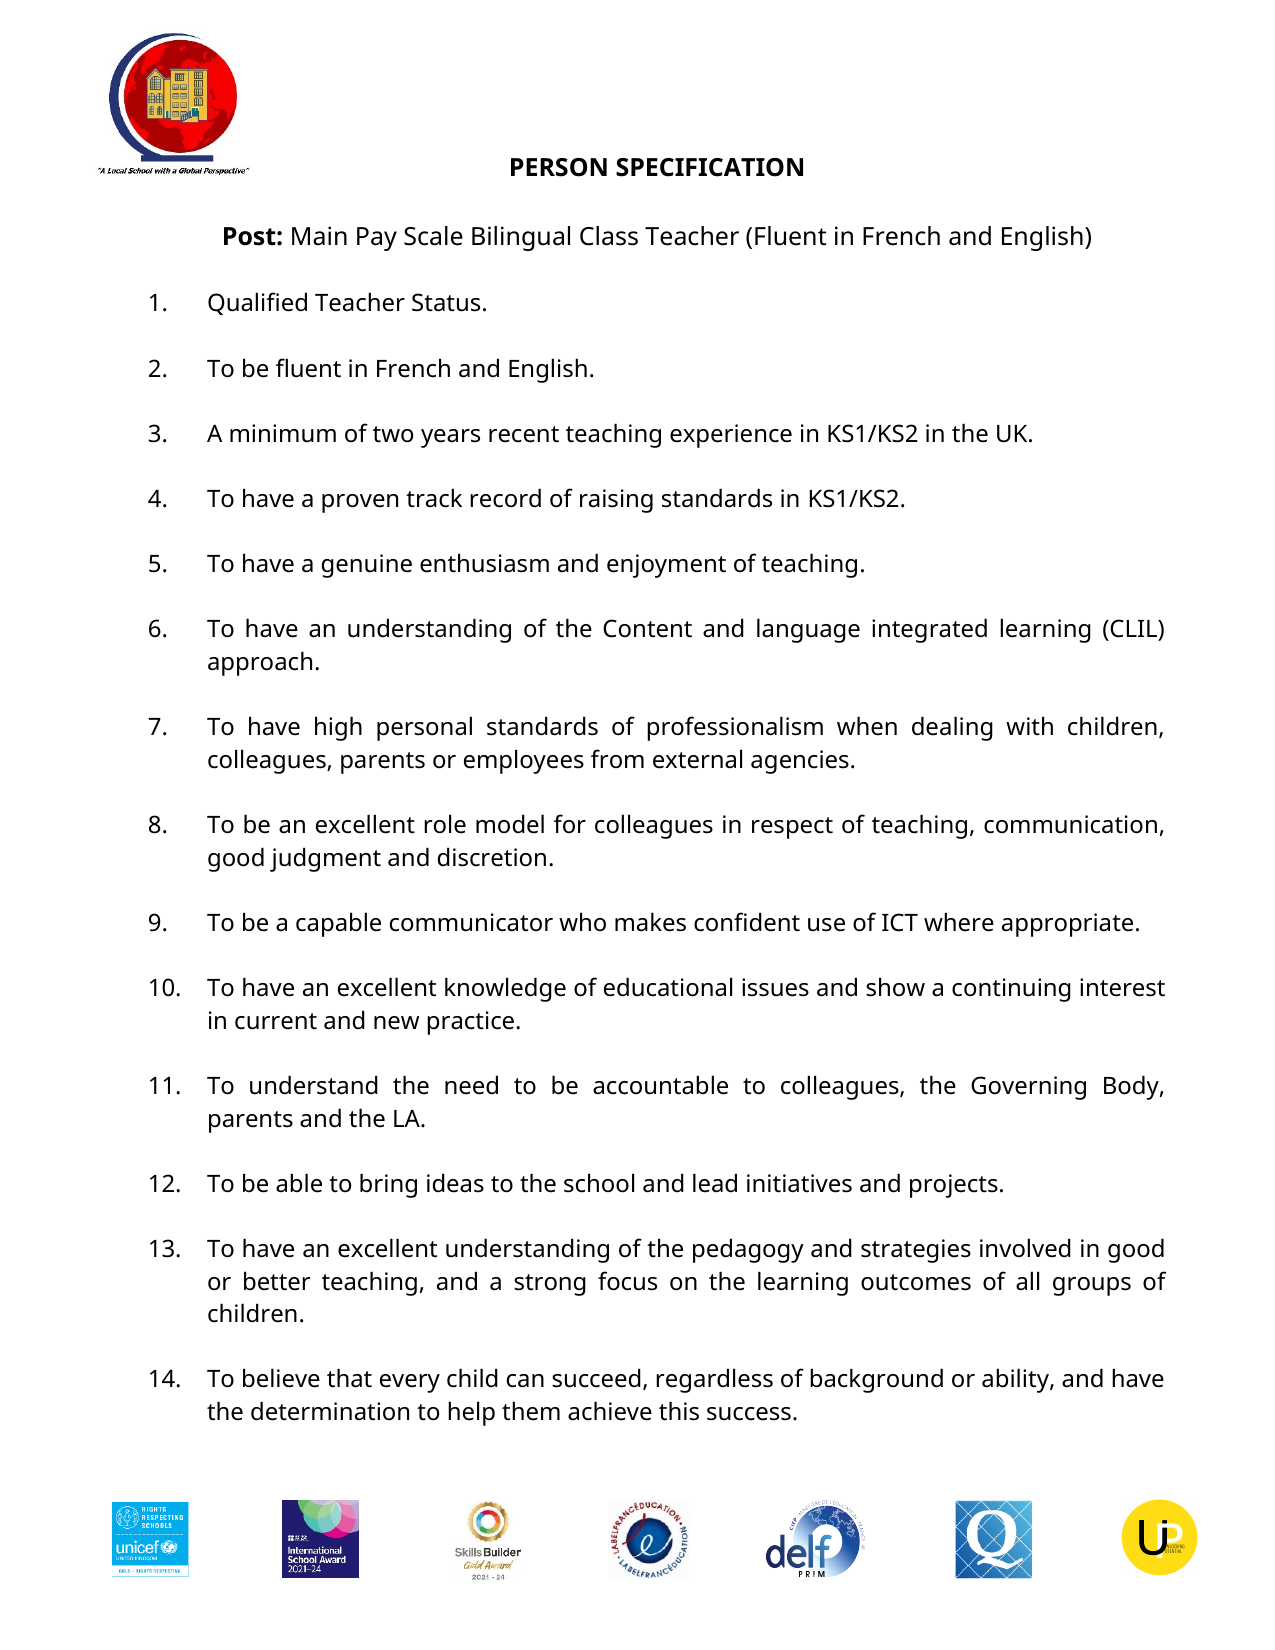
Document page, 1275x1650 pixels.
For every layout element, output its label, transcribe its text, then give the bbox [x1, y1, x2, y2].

list To have an excellent understanding of the pedagogy and strategies involved in good or better teaching, and a strong focus on the learning outcomes of all groups of children. [148, 1232, 1167, 1329]
list To believe that every child can succeed, regardless of background or ability, and have the determination to help them achieve this success. [148, 1362, 1167, 1427]
picture [764, 1497, 867, 1579]
picture [954, 1499, 1035, 1580]
list To have a genuine enthusiasm and enjoyment of teaching. [148, 547, 1167, 580]
list To have an understanding of the Content and language integrated learning (CLIL) approach. [148, 612, 1167, 677]
list A minimum of two years recent teaching experience in KS1/KS2 in the UK. [148, 417, 1167, 449]
picture [1121, 1499, 1198, 1576]
picture [453, 1499, 523, 1581]
list To be fluent in French and English. [148, 351, 1167, 384]
list To understand the need to be accountable to colleagues, the Governing Body, parents and the LA. [148, 1069, 1167, 1134]
list To be an excellent role model for colleagues in respect of teaching, communication, good judgment and discretion. [148, 808, 1167, 873]
list To have a proven track record of raising standards in KS1/KS2. [148, 482, 1167, 514]
list To be a capable communicator who makes confident use of ICT where appropriate. [148, 906, 1167, 938]
list To have high personal standards of professionalism when dealing with children, colleagues, parents or employees from external agencies. [148, 710, 1167, 775]
text Post: Main Pay Scale Bilingual Class Teacher (Fluent in French and English) [148, 218, 1167, 252]
text PERSON SPECIFICATION [148, 150, 1167, 184]
list Qualified Teacher Status. [148, 286, 1167, 319]
picture [282, 1500, 359, 1578]
list To be able to bring ideas to the school and lead initiatives and projects. [148, 1167, 1167, 1199]
picture [608, 1499, 690, 1580]
picture [110, 1500, 190, 1578]
picture [88, 31, 257, 182]
list To have an excellent knowledge of educational issues and show a continuing interest in current and new practice. [148, 971, 1167, 1036]
